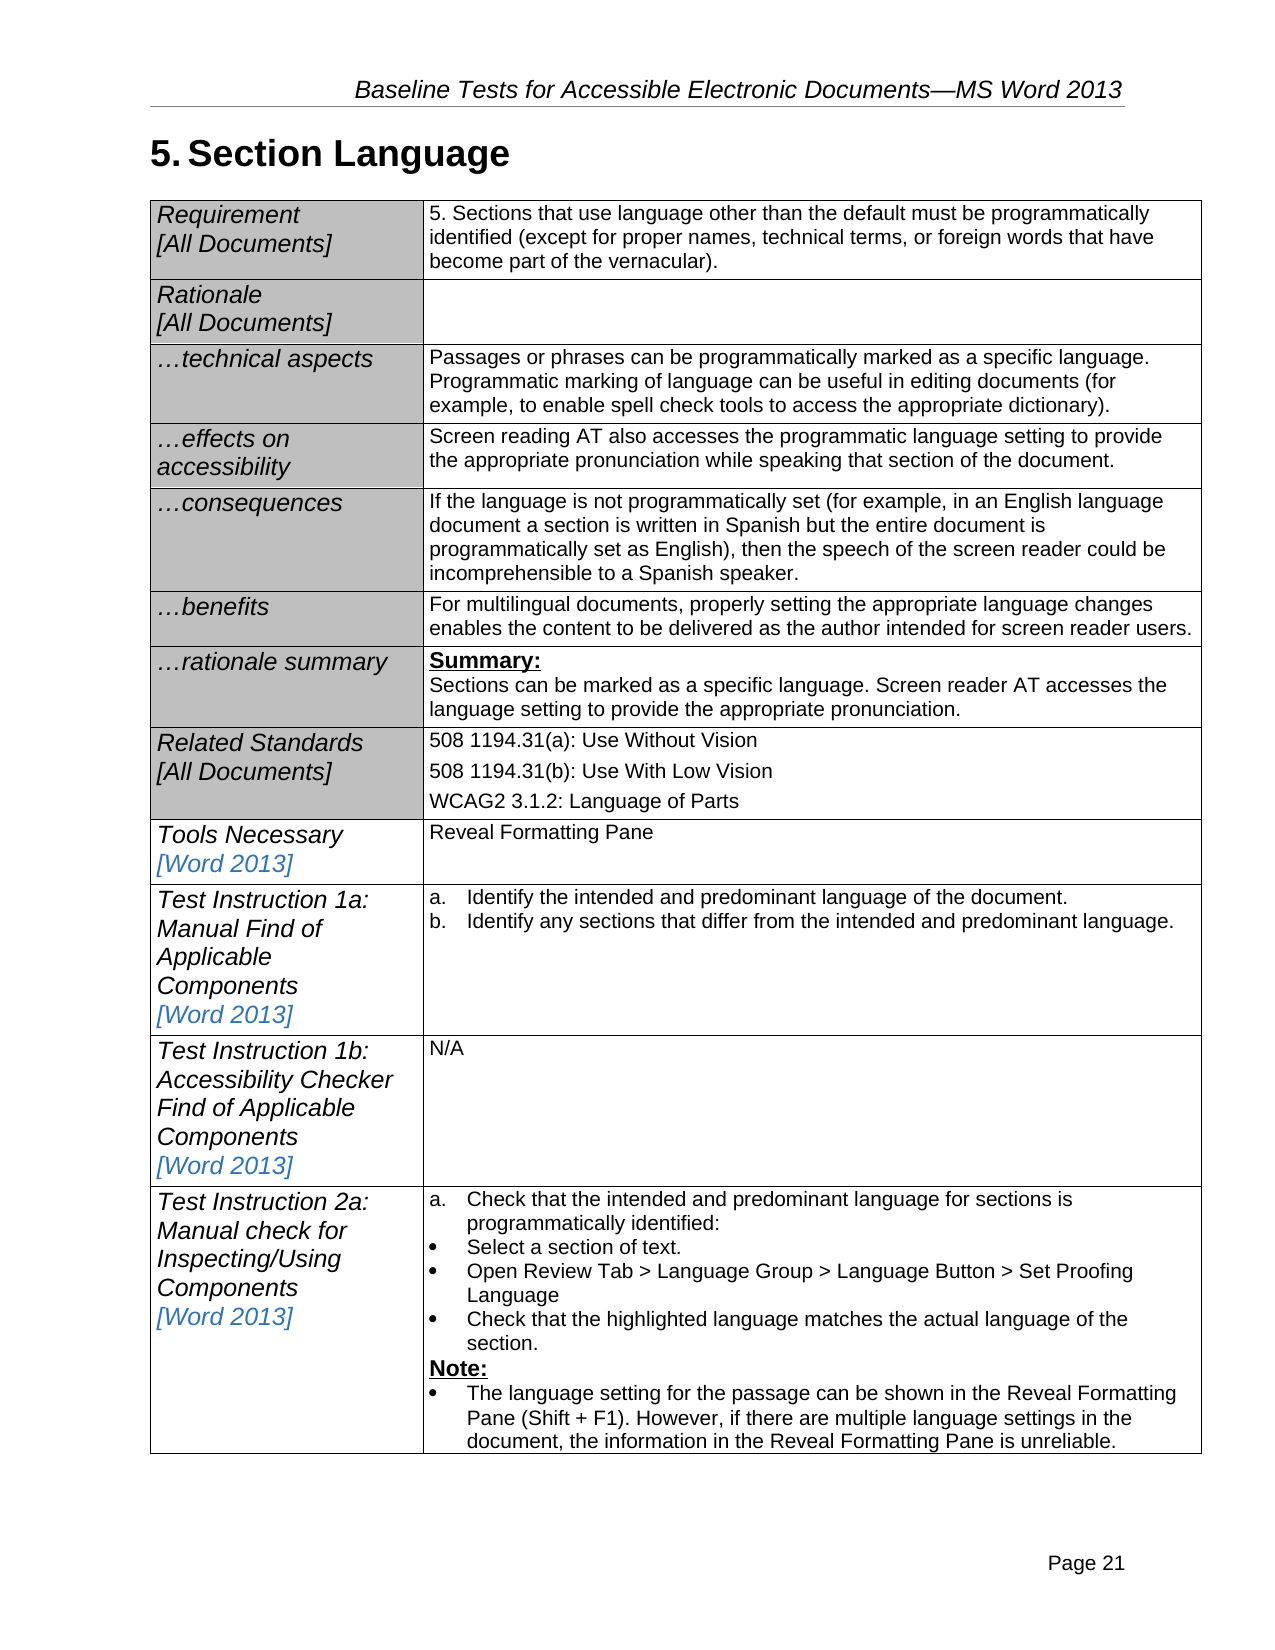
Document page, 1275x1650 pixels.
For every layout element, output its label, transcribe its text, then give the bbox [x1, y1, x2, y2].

table_cell Passages or phrases can be programmatically marked as a specific language. Programmatic marking of language can be useful in editing documents (for example, to enable spell check tools to access the appropriate dictionary). [424, 345, 1201, 423]
table_cell Identify the intended and predominant language of the document. Identify any sections that differ from the intended and predominant language. [424, 885, 1201, 1035]
table_cell Tools Necessary [Word 2013] [151, 820, 423, 884]
subtitle Section Language [150, 131, 1125, 174]
table_cell For multilingual documents, properly setting the appropriate language changes enables the content to be delivered as the author intended for screen reader users. [424, 592, 1201, 646]
table_header 5. Sections that use language other than the default must be programmatically identified (except for proper names, technical terms, or foreign words that have become part of the vernacular). [424, 201, 1201, 279]
table_cell …rationale summary [151, 647, 423, 727]
table_cell Summary: Sections can be marked as a specific language. Screen reader AT accesses the language setting to provide the appropriate pronunciation. [424, 647, 1201, 727]
table_cell Check that the intended and predominant language for sections is programmatically identified: Select a section of text. Open Review Tab > Language Group > Language Button > Set Proofing Language Check that the highlighted language matches the actual language of the section. Note: The language setting for the passage can be shown in the Reveal Formatting Pane (Shift + F1). However, if there are multiple language settings in the document, the information in the Reveal Formatting Pane is unreliable. [424, 1187, 1201, 1453]
table_cell …effects on accessibility [151, 424, 423, 487]
table_cell N/A [424, 1036, 1201, 1186]
table_cell Test Instruction 2a: Manual check for Inspecting/Using Components [Word 2013] [151, 1187, 423, 1453]
table_cell …benefits [151, 592, 423, 646]
table_cell 508 1194.31(a): Use Without Vision 508 1194.31(b): Use With Low Vision WCAG2 3.1.2: Language of Parts [424, 728, 1201, 819]
table_cell Reveal Formatting Pane [424, 820, 1201, 884]
table_header Requirement [All Documents] [151, 201, 423, 279]
table_cell Related Standards [All Documents] [151, 728, 423, 819]
table_cell Rationale [All Documents] [151, 280, 423, 343]
table_cell Screen reading AT also accesses the programmatic language setting to provide the appropriate pronunciation while speaking that section of the document. [424, 424, 1201, 487]
table_cell If the language is not programmatically set (for example, in an English language document a section is written in Spanish but the entire document is programmatically set as English), then the speech of the screen reader could be incomprehensible to a Spanish speaker. [424, 489, 1201, 591]
table_cell Test Instruction 1b: Accessibility Checker Find of Applicable Components [Word 2013] [151, 1036, 423, 1186]
table_cell …consequences [151, 489, 423, 591]
table_cell Test Instruction 1a: Manual Find of Applicable Components [Word 2013] [151, 885, 423, 1035]
table_cell [424, 280, 1201, 343]
table_cell …technical aspects [151, 345, 423, 423]
